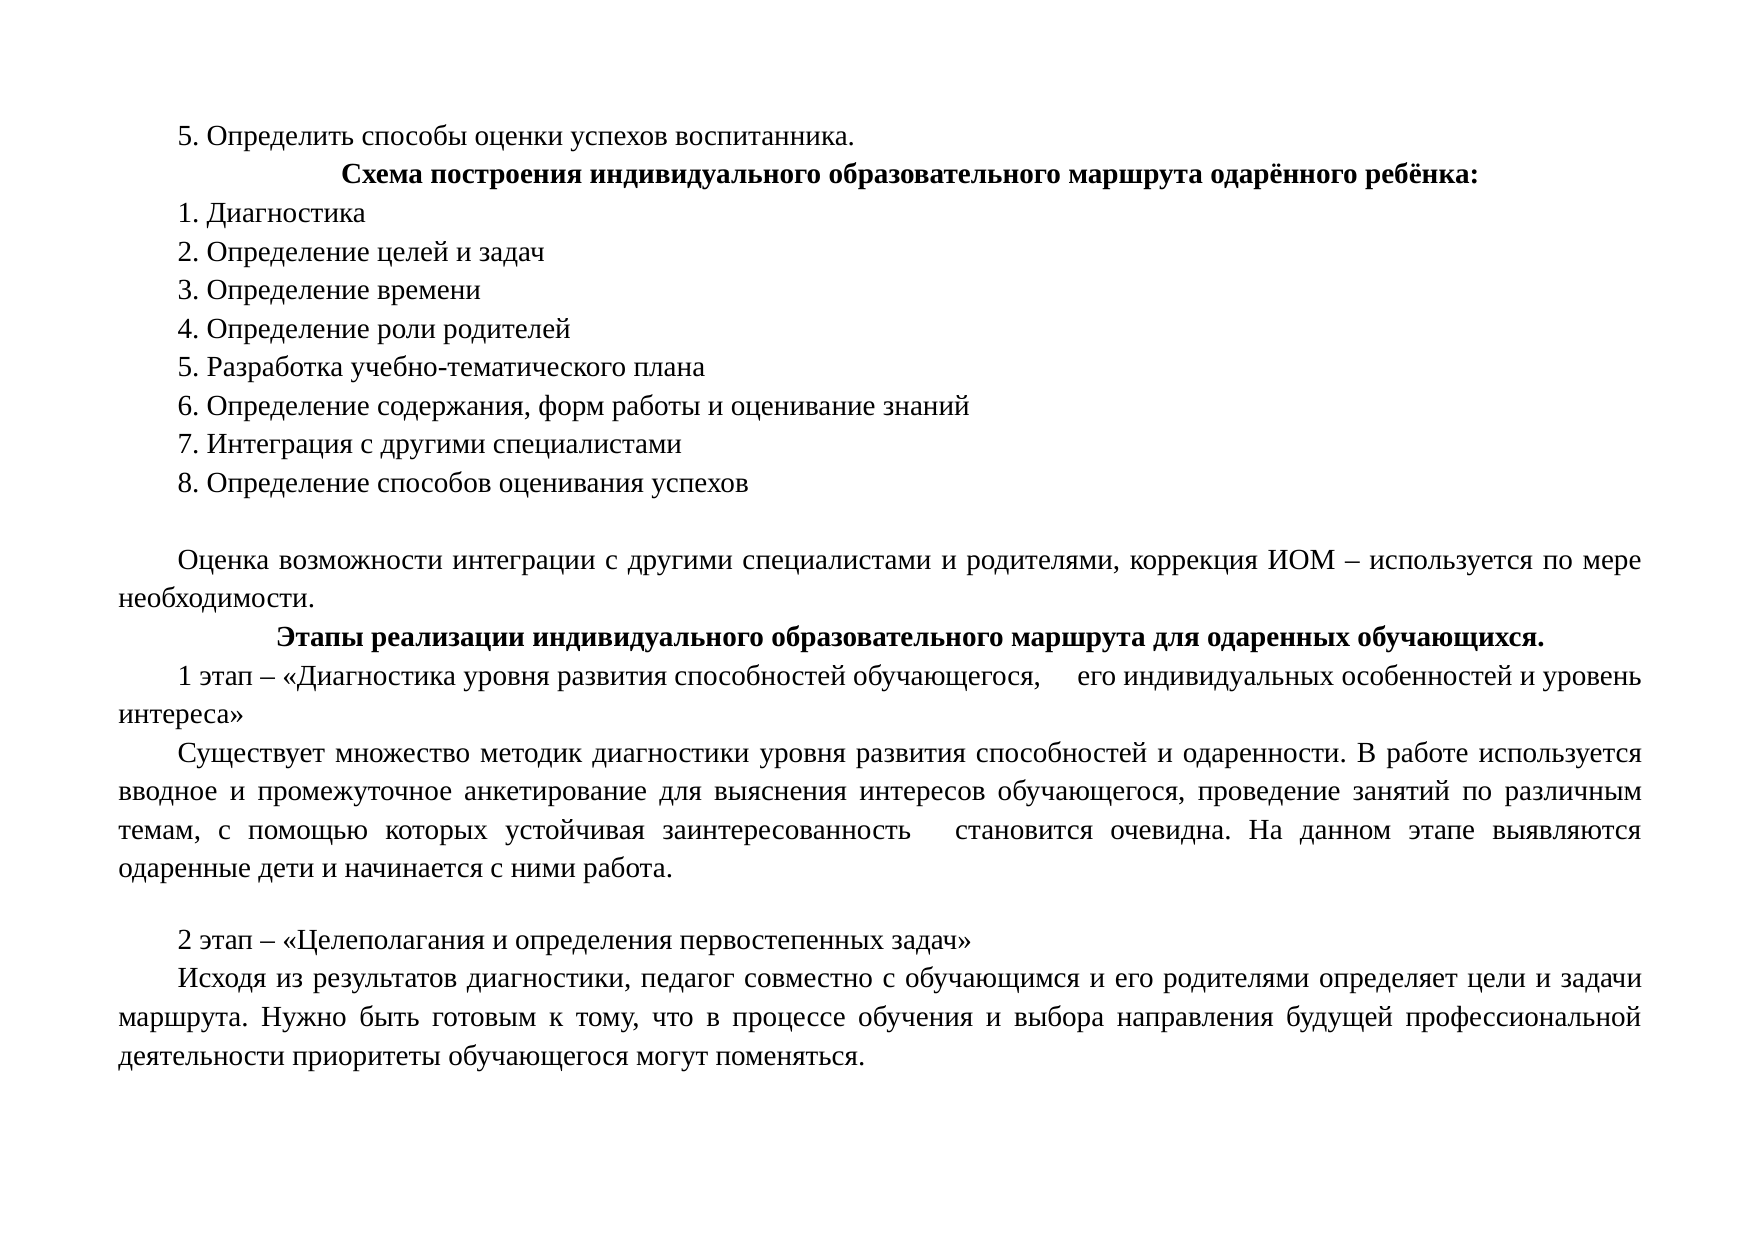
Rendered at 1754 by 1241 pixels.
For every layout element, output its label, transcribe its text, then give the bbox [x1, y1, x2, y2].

text 1. Диагностика [118, 195, 1643, 229]
text 5. Определить способы оценки успехов воспитанника. [118, 118, 1643, 152]
text Схема построения индивидуального образовательного маршрута одарённого ребёнка: [118, 157, 1643, 190]
text Исходя из результатов диагностики, педагог совместно с обучающимся и его родителями определяет цели и задачи маршрута. Нужно быть готовым к тому, что в процессе обучения и выбора направления будущей профессиональной деятельности приоритеты обучающегося могут поменяться. [118, 961, 1643, 1071]
text 3. Определение времени [118, 272, 1643, 306]
text 1 этап – «Диагностика уровня развития способностей обучающегося, его индивидуальных особенностей и уровень интереса» [118, 658, 1643, 730]
text 2 этап – «Целеполагания и определения первостепенных задач» [118, 922, 1643, 956]
text Существует множество методик диагностики уровня развития способностей и одаренности. В работе используется вводное и промежуточное анкетирование для выяснения интересов обучающегося, проведение занятий по различным темам, с помощью которых устойчивая заинтересованность становится очевидна. На данном этапе выявляются одаренные дети и начинается с ними работа. [118, 735, 1643, 884]
text 7. Интеграция с другими специалистами [118, 426, 1643, 460]
text 2. Определение целей и задач [118, 234, 1643, 267]
text 5. Разработка учебно-тематического плана [118, 349, 1643, 383]
text Оценка возможности интеграции с другими специалистами и родителями, коррекция ИОМ – используется по мере необходимости. [118, 542, 1643, 614]
text 6. Определение содержания, форм работы и оценивание знаний [118, 388, 1643, 421]
text Этапы реализации индивидуального образовательного маршрута для одаренных обучающихся. [118, 619, 1643, 653]
text 4. Определение роли родителей [118, 311, 1643, 344]
text 8. Определение способов оценивания успехов [118, 465, 1643, 498]
